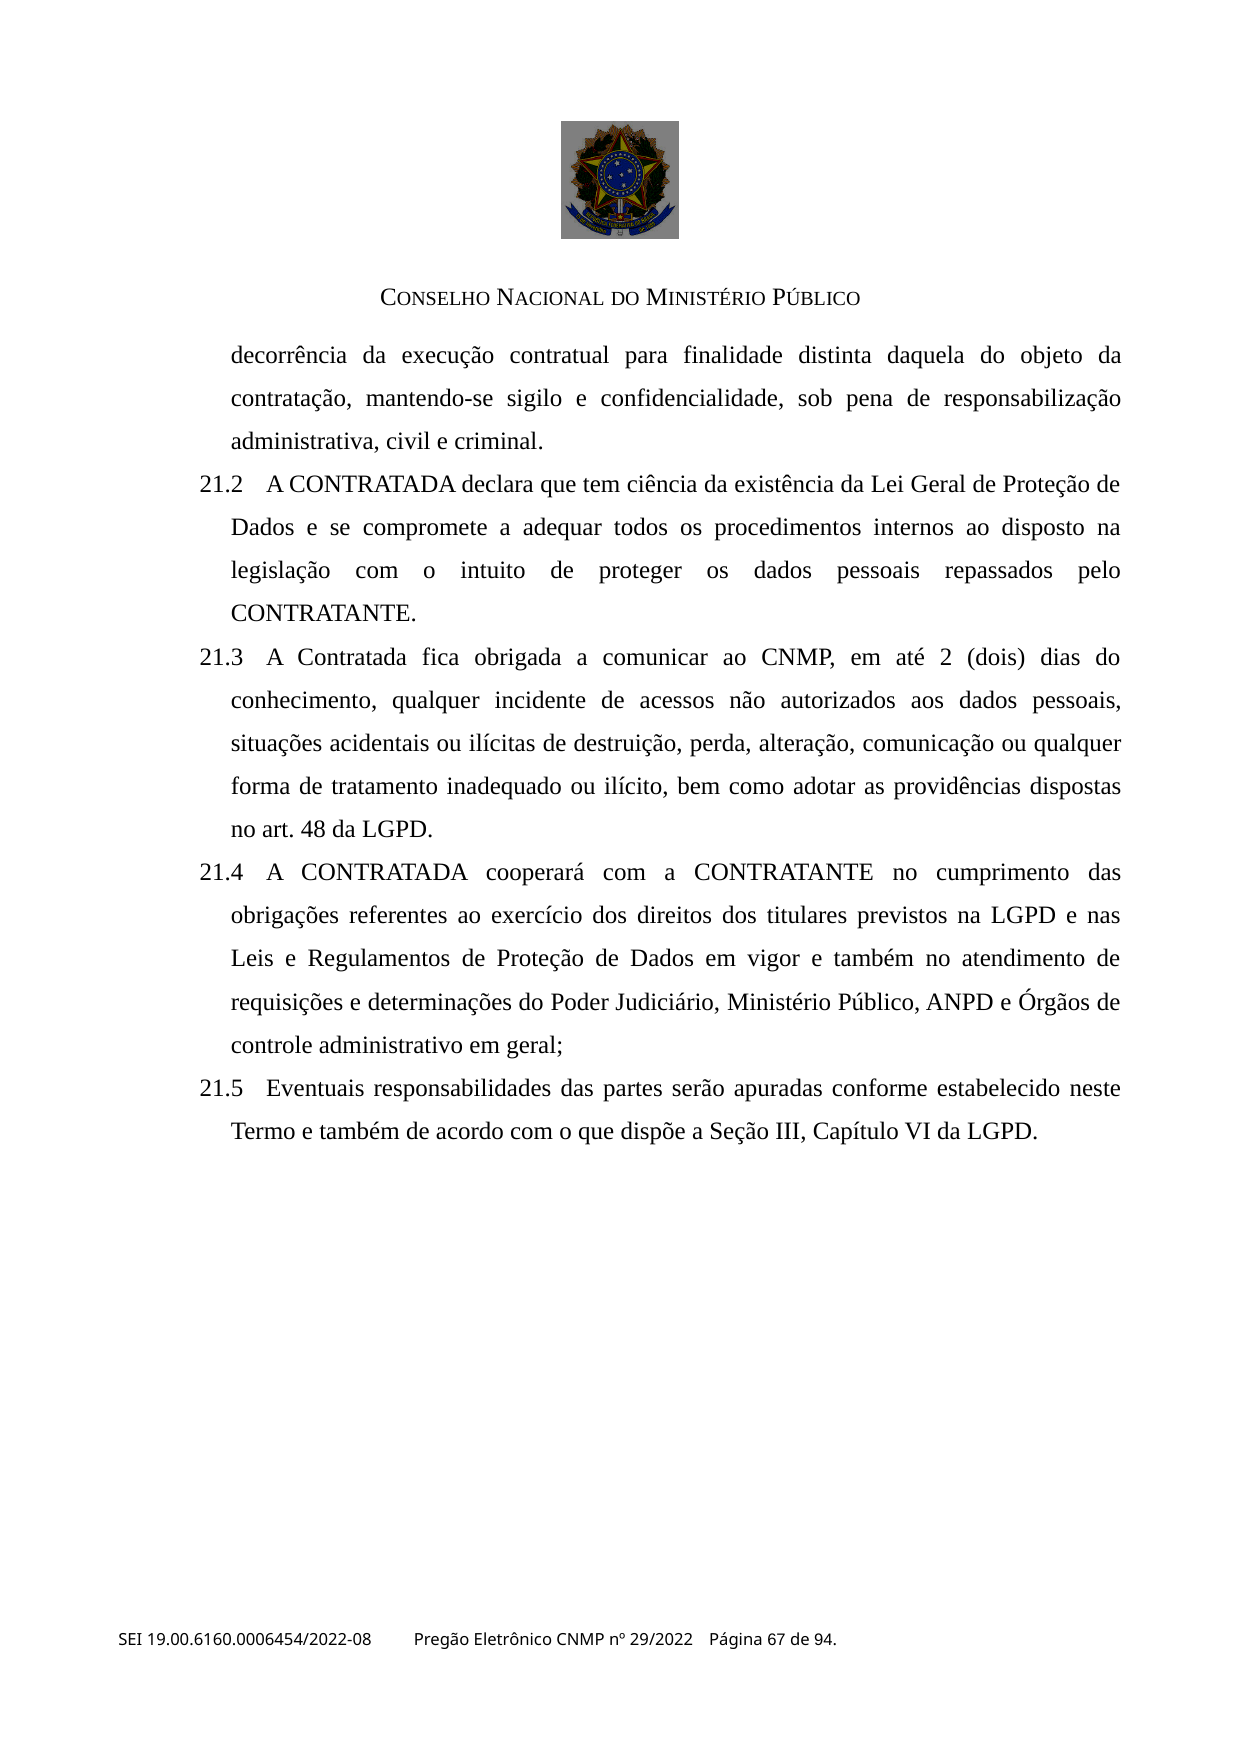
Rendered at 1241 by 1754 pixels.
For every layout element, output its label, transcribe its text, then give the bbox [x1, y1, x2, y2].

list Eventuais responsabilidades das partes serão apuradas conforme estabelecido neste Termo e também de acordo com o que dispõe a Seção III, Capítulo VI da LGPD. [193, 1073, 1122, 1145]
list A CONTRATADA cooperará com a CONTRATANTE no cumprimento das obrigações referentes ao exercício dos direitos dos titulares previstos na LGPD e nas Leis e Regulamentos de Proteção de Dados em vigor e também no atendimento de requisições e determinações do Poder Judiciário, Ministério Público, ANPD e Órgãos de controle administrativo em geral; [193, 857, 1122, 1058]
list A CONTRATADA declara que tem ciência da existência da Lei Geral de Proteção de Dados e se compromete a adequar todos os procedimentos internos ao disposto na legislação com o intuito de proteger os dados pessoais repassados pelo CONTRATANTE. [193, 469, 1122, 627]
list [193, 340, 1122, 455]
list A Contratada fica obrigada a comunicar ao CNMP, em até 2 (dois) dias do conhecimento, qualquer incidente de acessos não autorizados aos dados pessoais, situações acidentais ou ilícitas de destruição, perda, alteração, comunicação ou qualquer forma de tratamento inadequado ou ilícito, bem como adotar as providências dispostas no art. 48 da LGPD. [193, 642, 1122, 843]
